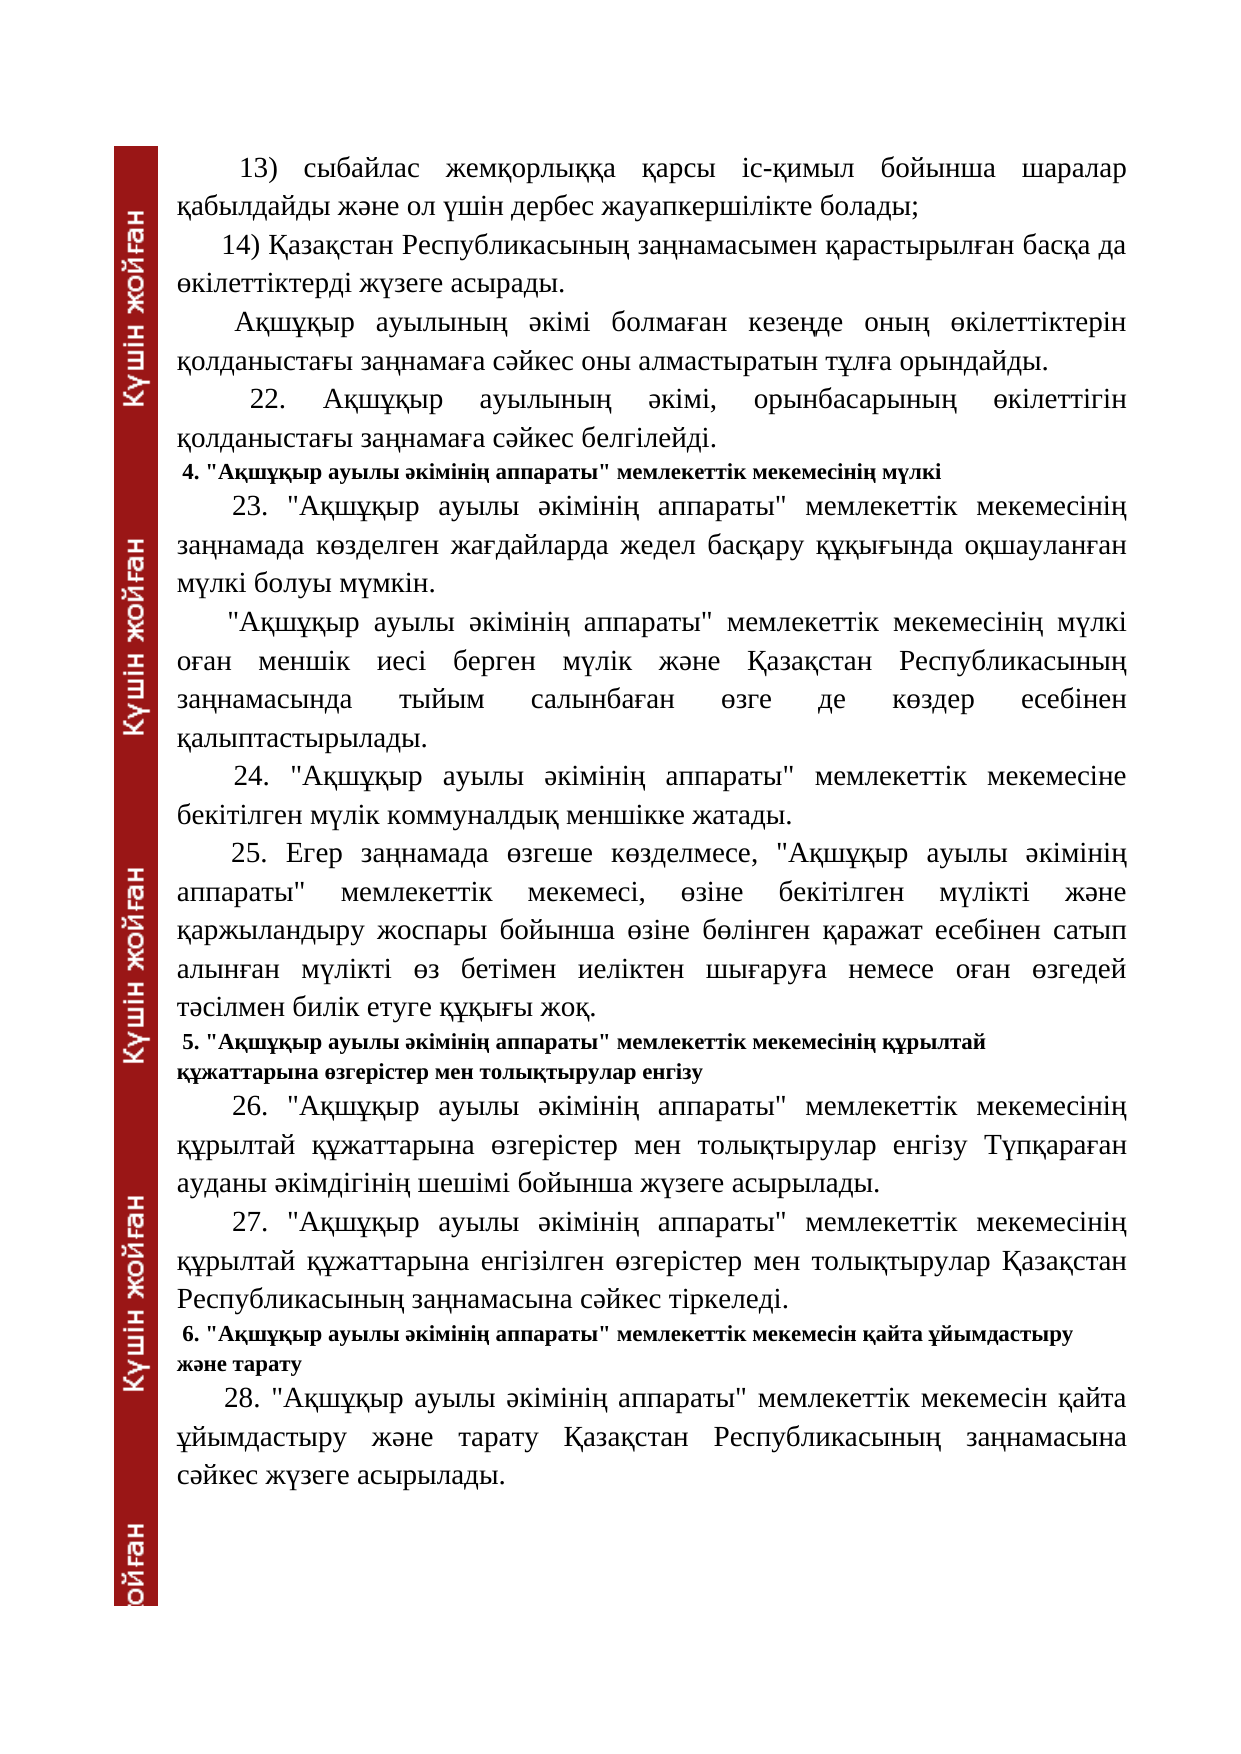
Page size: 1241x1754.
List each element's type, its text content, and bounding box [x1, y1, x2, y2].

text 4. "Ақшұқыр ауылы әкімінің аппараты" мемлекеттік мекемесінің мүлкі [112, 458, 1128, 485]
text 24. "Ақшұқыр ауылы әкімінің аппараты" мемлекеттік мекемесіне бекiтiлген мүлiк коммуналдық меншiкке жатады. [112, 758, 1128, 830]
text Ақшұқыр ауылының әкімі болмаған кезеңде оның өкілеттіктерін қолданыстағы заңнамаға сәйкес оны алмастыратын тұлға орындайды. [112, 304, 1128, 376]
picture [114, 146, 158, 150]
picture [114, 376, 158, 381]
text 23. "Ақшұқыр ауылы әкімінің аппараты" мемлекеттік мекемесінің заңнамада көзделген жағдайларда жедел басқару құқығында оқшауланған мүлкi болуы мүмкiн. [112, 488, 1128, 599]
picture [114, 1315, 158, 1320]
text 5. "Ақшұқыр ауылы әкімінің аппараты" мемлекеттік мекемесінің құрылтай құжаттарына өзгерістер мен толықтырулар енгізу [112, 1028, 1128, 1085]
picture [114, 1376, 158, 1380]
text 13) сыбайлас жемқорлыққа қарсы іс-қимыл бойынша шаралар қабылдайды және ол үшін дербес жауапкершілікте болады; [112, 150, 1128, 222]
picture [114, 599, 158, 604]
picture [114, 1491, 158, 1606]
text 28. "Ақшұқыр ауылы әкімінің аппараты" мемлекеттік мекемесін қайта ұйымдастыру және тарату Қазақстан Республикасының заңнамасына сәйкес жүзеге асырылады. [112, 1380, 1128, 1491]
picture [114, 453, 158, 458]
text 26. "Ақшұқыр ауылы әкімінің аппараты" мемлекеттік мекемесінің құрылтай құжаттарына өзгерістер мен толықтырулар енгізу Түпқараған ауданы әкімдігінің шешімі бойынша жүзеге асырылады. [112, 1088, 1128, 1199]
picture [114, 830, 158, 835]
text 27. "Ақшұқыр ауылы әкімінің аппараты" мемлекеттік мекемесінің құрылтай құжаттарына енгізілген өзгерістер мен толықтырулар Қазақстан Республикасының заңнамасына сәйкес тіркеледі. [112, 1204, 1128, 1315]
picture [114, 753, 158, 758]
text 25. Егер заңнамада өзгеше көзделмесе, "Ақшұқыр ауылы әкімінің аппараты" мемлекеттік мекемесі, өзiне бекiтiлген мүлiктi және қаржыландыру жоспары бойынша өзiне бөлiнген қаражат есебiнен сатып алынған мүлiктi өз бетiмен иелiктен шығаруға немесе оған өзгедей тәсiлмен билiк етуге құқығы жоқ. [112, 835, 1128, 1023]
picture [114, 1199, 158, 1204]
text 22. Ақшұқыр ауылының әкімі, орынбасарының өкілеттігін қолданыстағы заңнамаға сәйкес белгілейді. [112, 381, 1128, 453]
picture [114, 1023, 158, 1028]
text 6. "Ақшұқыр ауылы әкімінің аппараты" мемлекеттік мекемесін қайта ұйымдастыру және тарату [112, 1320, 1128, 1376]
text "Ақшұқыр ауылы әкімінің аппараты" мемлекеттік мекемесінің мүлкi оған меншiк иесi берген мүлiк және Қазақстан Республикасының заңнамасында тыйым салынбаған өзге де көздер есебiнен қалыптастырылады. [112, 604, 1128, 753]
picture [114, 299, 158, 304]
picture [114, 222, 158, 227]
text 14) Қазақстан Республикасының заңнамасымен қарастырылған басқа да өкілеттіктерді жүзеге асырады. [112, 227, 1128, 299]
